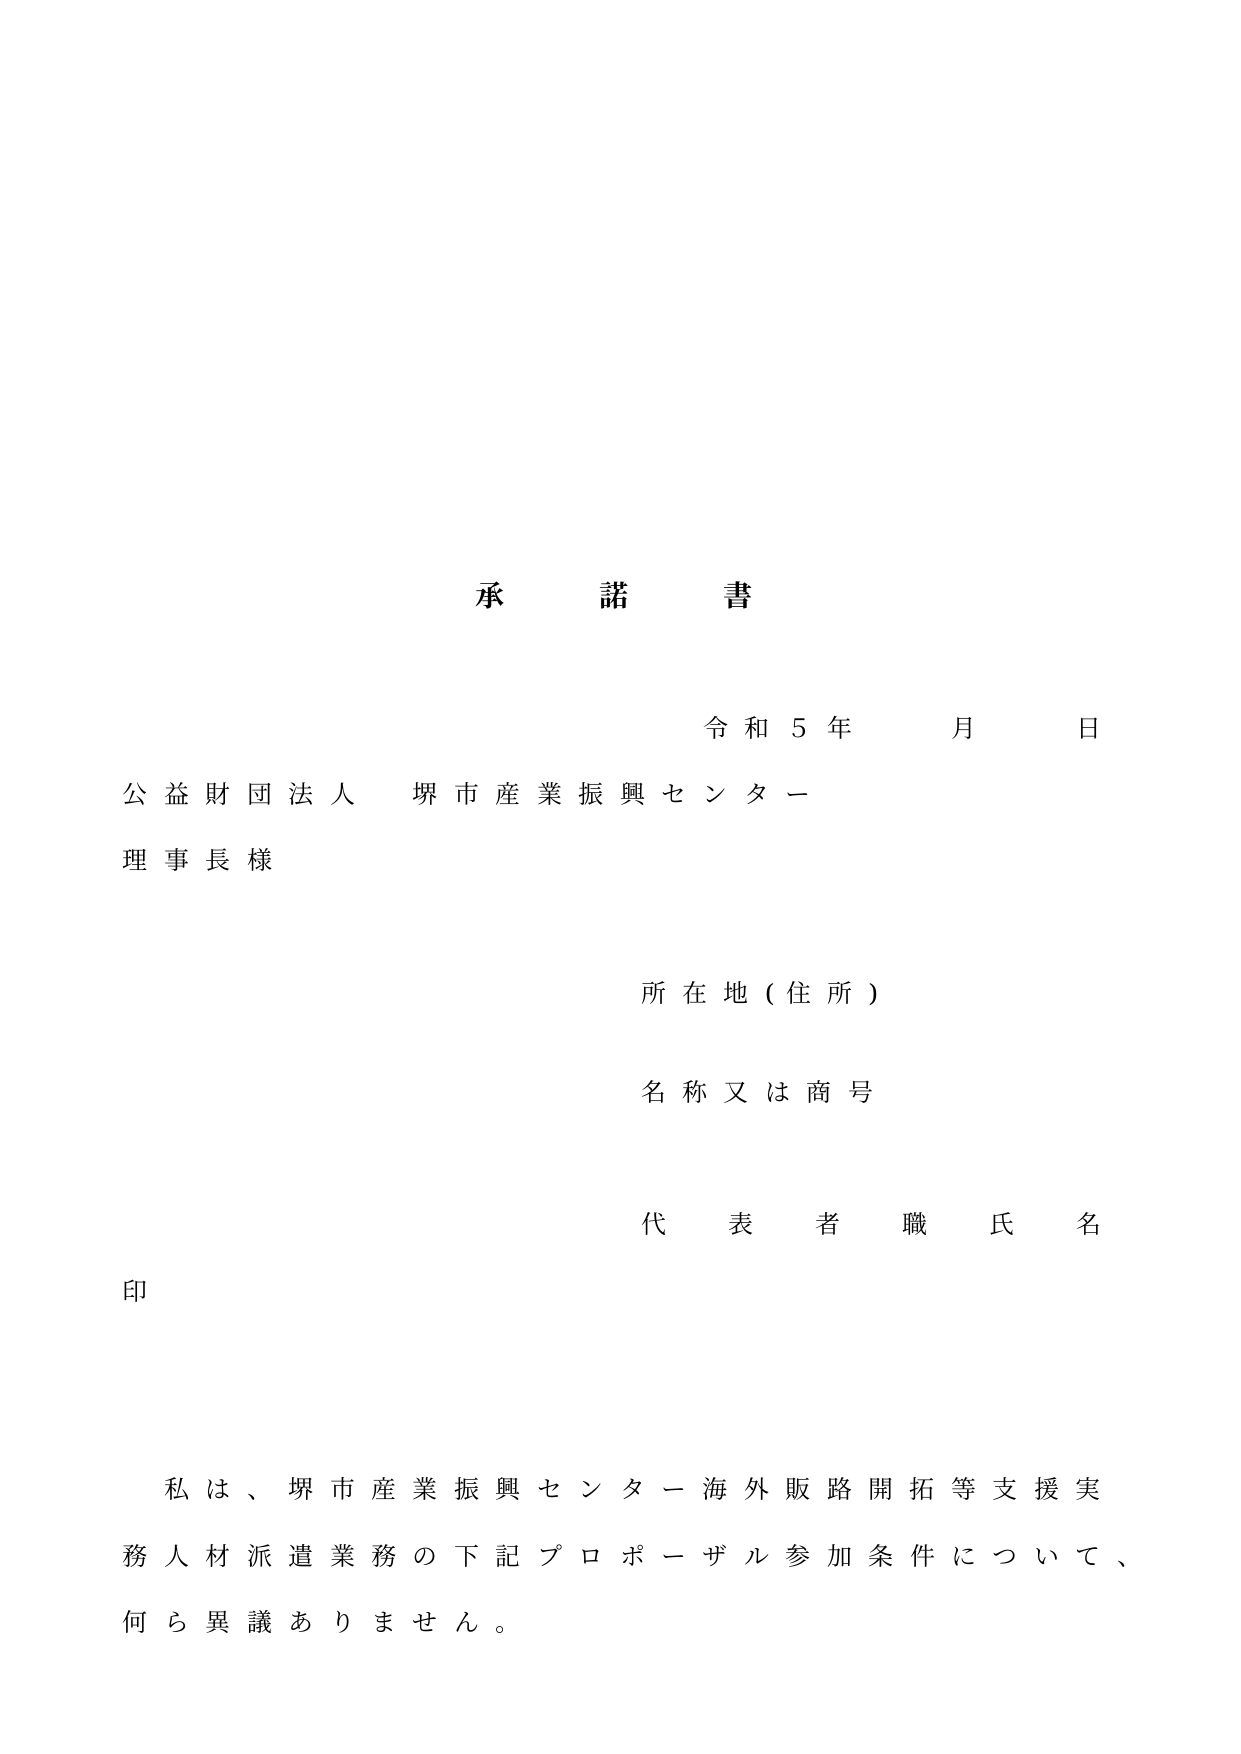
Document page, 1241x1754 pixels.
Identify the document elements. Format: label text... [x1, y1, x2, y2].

text 理事長様 [123, 826, 1118, 892]
text 令和５年 月 日 [123, 693, 1118, 759]
text 名称又は商号 [123, 1057, 1118, 1124]
text 所在地(住所) [123, 958, 1118, 1024]
text 公益財団法人 堺市産業振興センター [123, 759, 1118, 826]
text 代表者職氏名 印 [123, 1190, 1118, 1322]
text 承 諾 書 [123, 561, 1118, 627]
text 私は、堺市産業振興センター海外販路開拓等支援実務人材派遣業務の下記プロポーザル参加条件について、何ら異議ありません。 [123, 1455, 1118, 1654]
